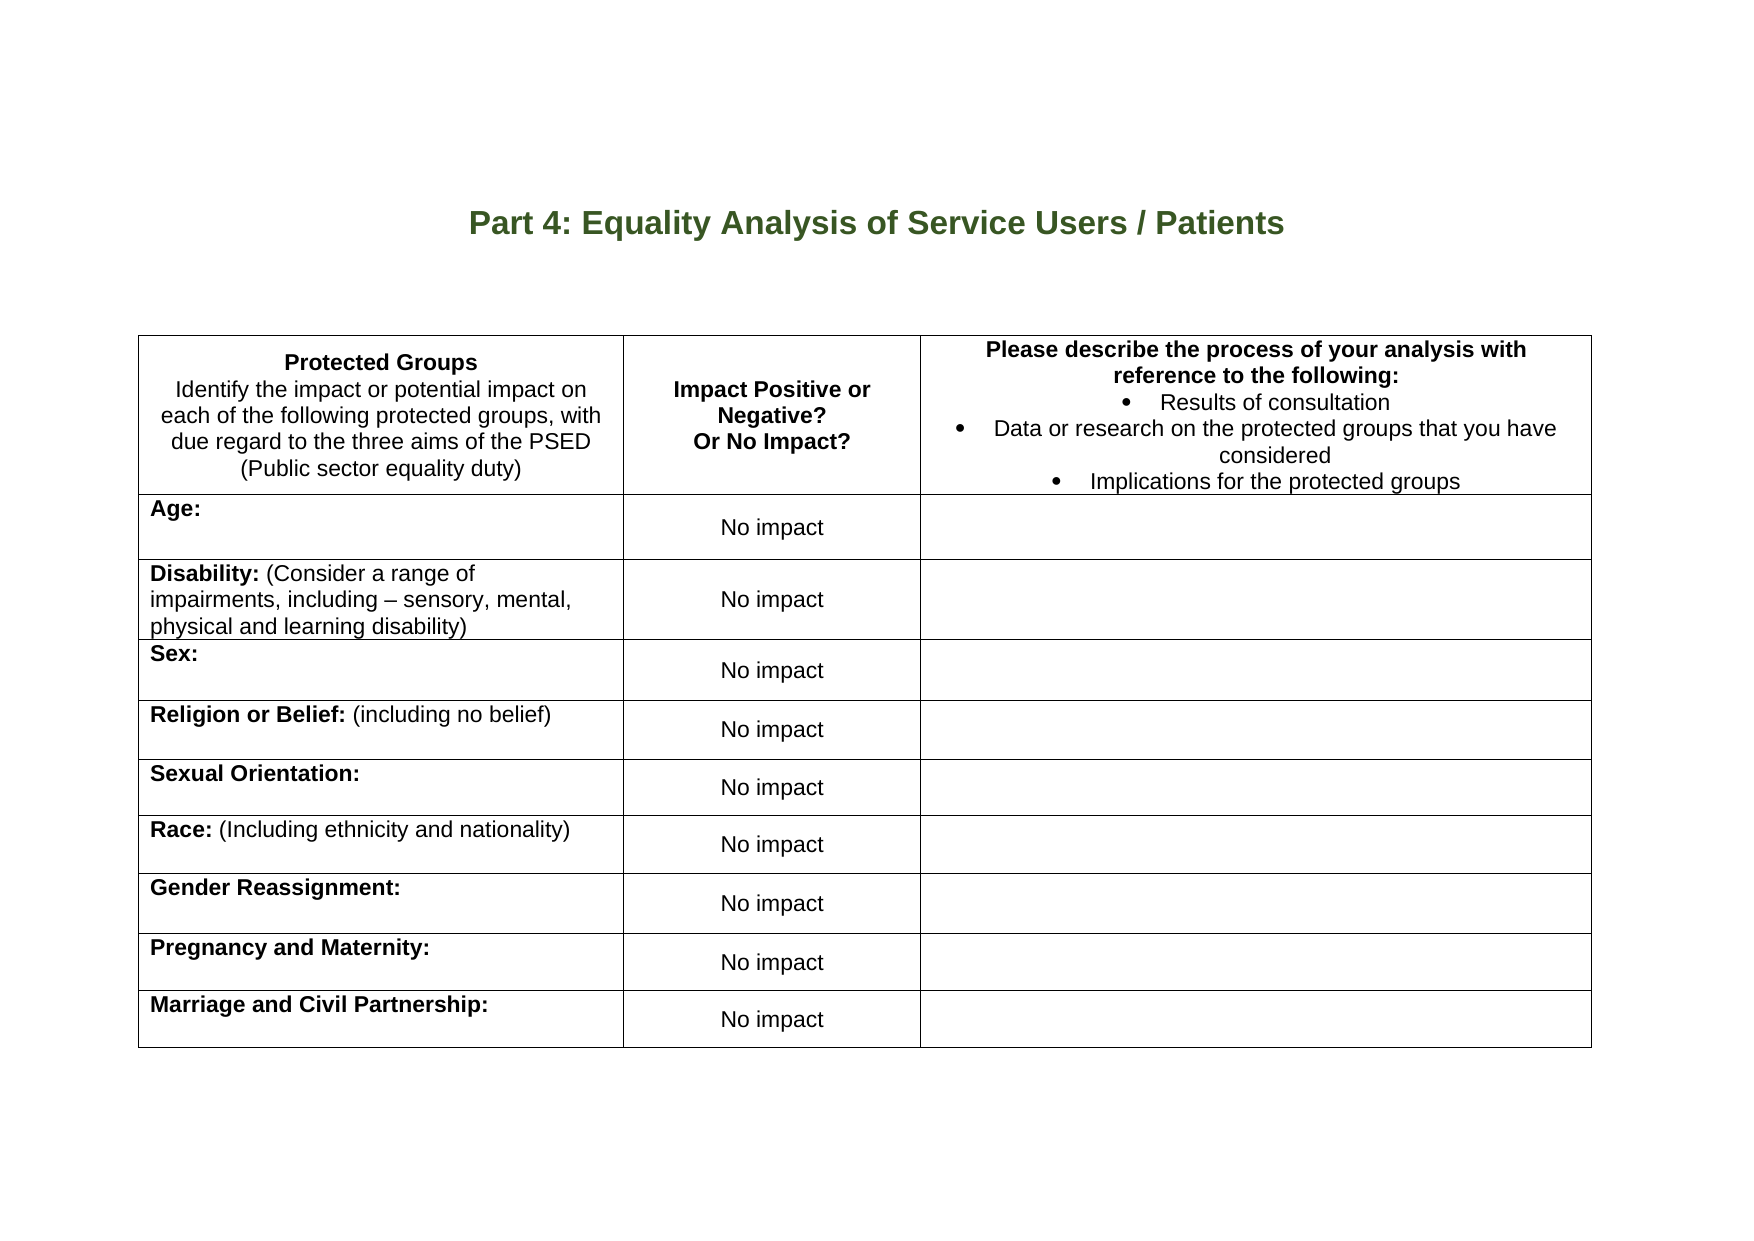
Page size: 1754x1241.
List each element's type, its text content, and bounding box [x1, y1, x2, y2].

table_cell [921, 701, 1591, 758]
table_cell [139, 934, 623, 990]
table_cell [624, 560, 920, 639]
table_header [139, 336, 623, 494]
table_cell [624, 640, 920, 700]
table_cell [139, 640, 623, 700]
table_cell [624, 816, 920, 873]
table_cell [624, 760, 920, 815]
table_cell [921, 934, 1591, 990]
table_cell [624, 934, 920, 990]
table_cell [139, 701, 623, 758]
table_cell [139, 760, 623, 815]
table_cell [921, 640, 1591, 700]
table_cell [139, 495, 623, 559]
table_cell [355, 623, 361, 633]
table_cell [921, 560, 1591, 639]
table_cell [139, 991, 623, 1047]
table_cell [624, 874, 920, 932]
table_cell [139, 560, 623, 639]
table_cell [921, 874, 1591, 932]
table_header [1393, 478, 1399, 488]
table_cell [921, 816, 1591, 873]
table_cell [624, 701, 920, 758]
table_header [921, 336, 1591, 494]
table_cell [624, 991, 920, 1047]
subtitle Part 4: Equality Analysis of Service Users / Patients [150, 203, 1604, 242]
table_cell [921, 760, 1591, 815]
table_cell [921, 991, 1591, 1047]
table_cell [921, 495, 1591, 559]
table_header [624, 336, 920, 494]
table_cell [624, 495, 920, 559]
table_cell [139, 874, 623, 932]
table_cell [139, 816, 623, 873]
